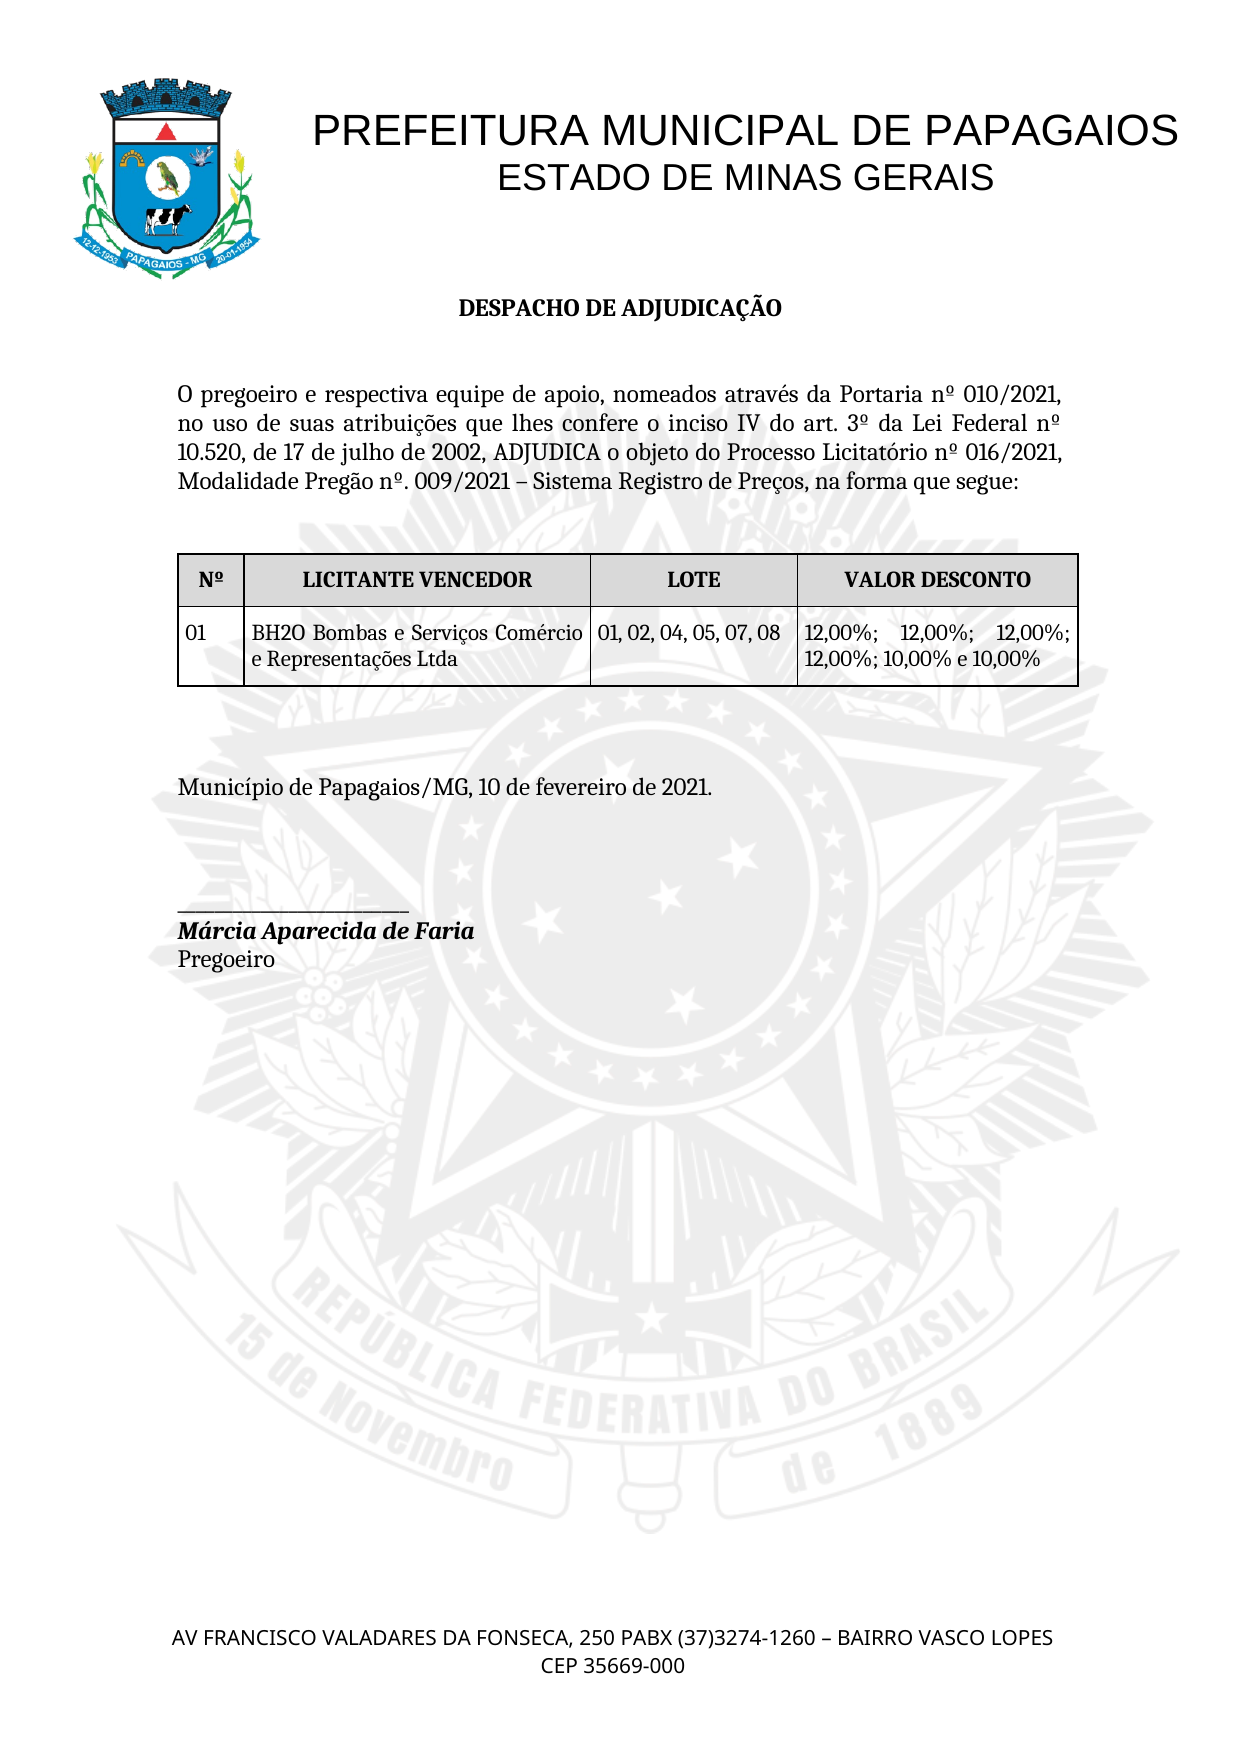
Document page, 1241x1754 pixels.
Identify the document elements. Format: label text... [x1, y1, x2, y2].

text O pregoeiro e respectiva equipe de apoio, nomeados através da Portaria nº 010/2021, no uso de suas atribuições que lhes confere o inciso IV do art. 3º da Lei Federal nº 10.520, de 17 de julho de 2002, ADJUDICA o objeto do Processo Licitatório nº 016/2021, Modalidade Pregão nº. 009/2021 – Sistema Registro de Preços, na forma que segue: [177, 380, 1063, 495]
table_cell 12,00%; 12,00%; 12,00%; 12,00%; 10,00% e 10,00% [798, 607, 1077, 685]
table_cell BH2O Bombas e Serviços Comércio e Representações Ltda [245, 607, 590, 685]
table_header LICITANTE VENCEDOR [245, 555, 590, 606]
picture [115, 386, 1180, 1534]
text Márcia Aparecida de Faria [177, 917, 1063, 945]
picture [72, 73, 262, 281]
table_cell 01 [179, 607, 243, 685]
table_header Nº [179, 555, 243, 606]
table_cell 01, 02, 04, 05, 07, 08 [591, 607, 797, 685]
text Pregoeiro [177, 945, 1063, 974]
table_header LOTE [591, 555, 797, 606]
table_header VALOR DESCONTO [798, 555, 1077, 606]
text _________________________ [177, 888, 1063, 917]
text Município de Papagaios/MG, 10 de fevereiro de 2021. [177, 773, 1063, 802]
text DESPACHO DE ADJUDICAÇÃO [177, 294, 1063, 323]
